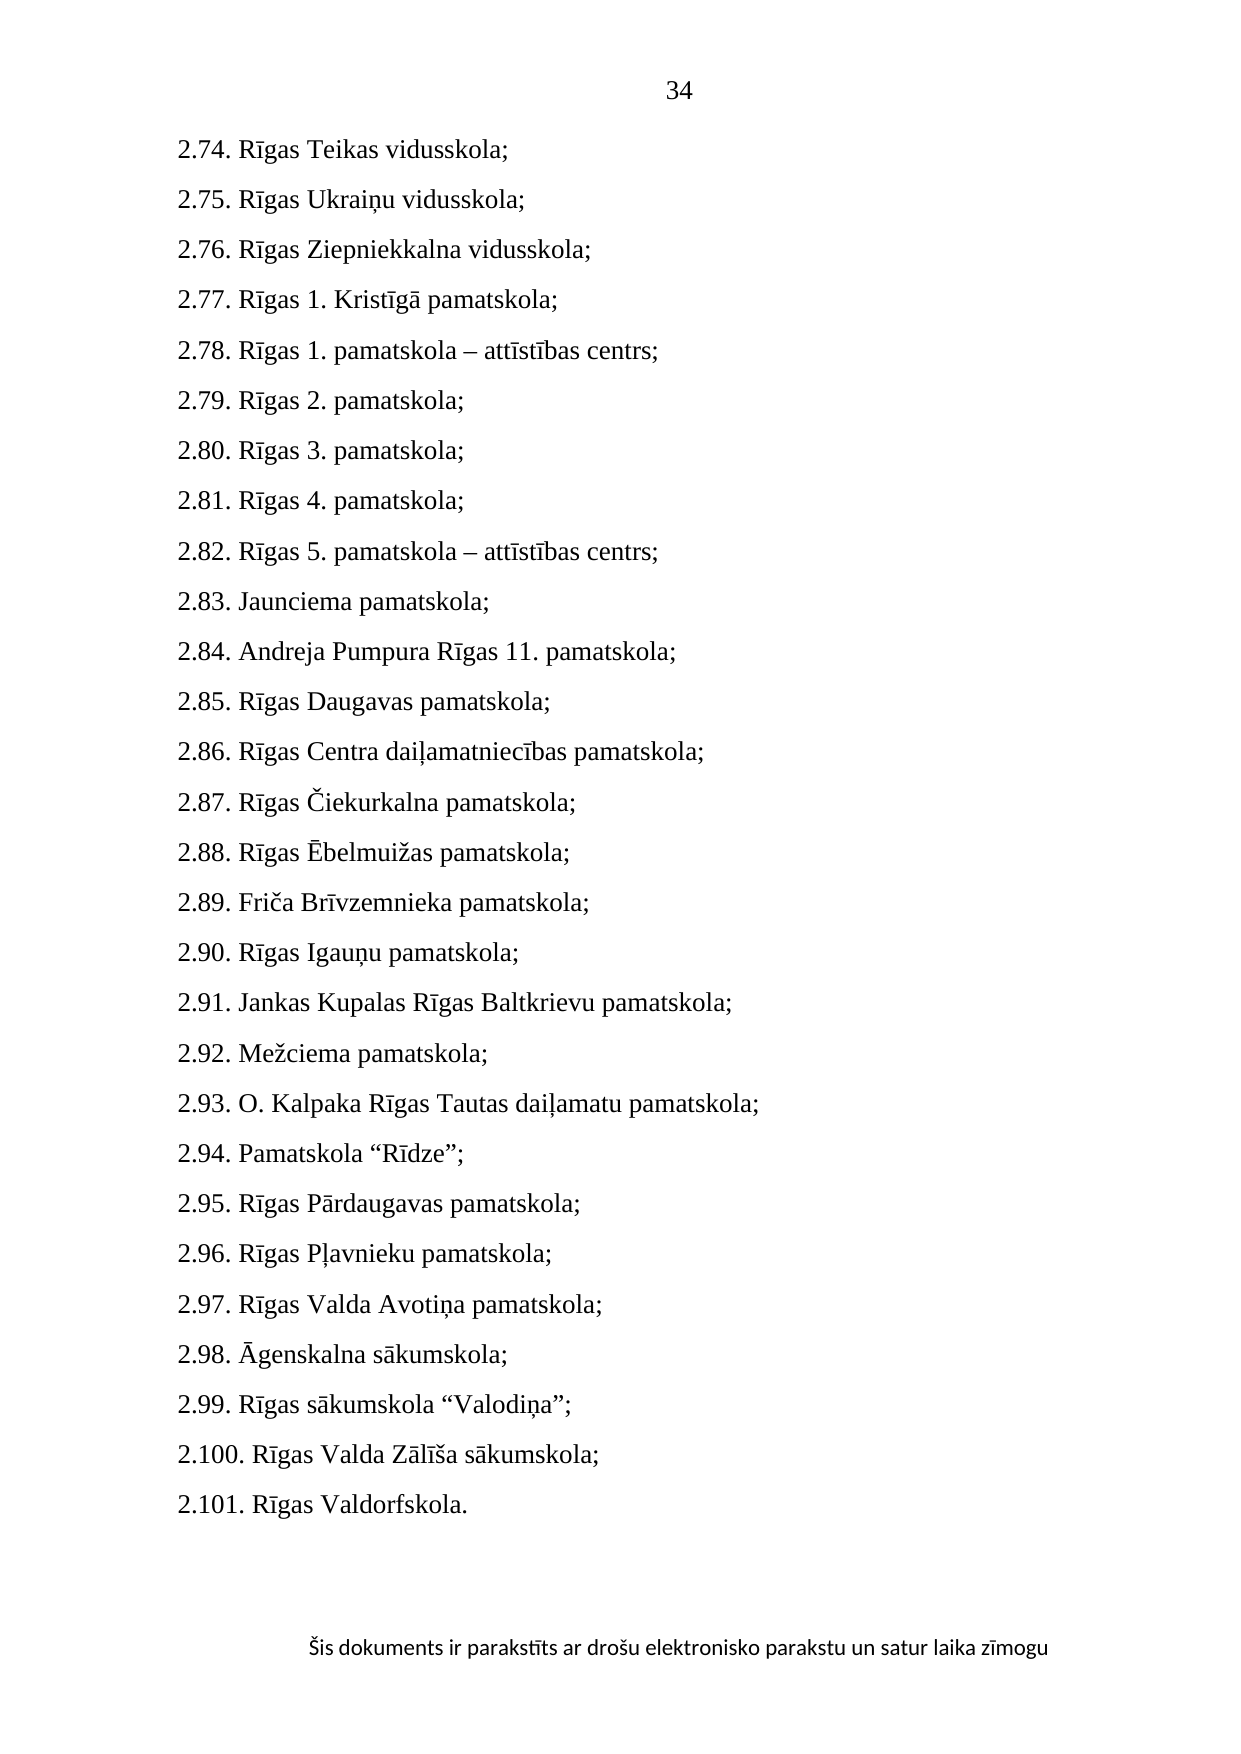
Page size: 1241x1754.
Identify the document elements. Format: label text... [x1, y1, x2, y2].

text 2.79. Rīgas 2. pamatskola; [177, 384, 1181, 415]
text 2.93. O. Kalpaka Rīgas Tautas daiļamatu pamatskola; [177, 1087, 1181, 1118]
text 2.77. Rīgas 1. Kristīgā pamatskola; [177, 284, 1181, 315]
text 2.90. Rīgas Igauņu pamatskola; [177, 936, 1181, 967]
text 2.76. Rīgas Ziepniekkalna vidusskola; [177, 233, 1181, 264]
text 2.97. Rīgas Valda Avotiņa pamatskola; [177, 1288, 1181, 1319]
text 2.85. Rīgas Daugavas pamatskola; [177, 685, 1181, 716]
text 2.86. Rīgas Centra daiļamatniecības pamatskola; [177, 736, 1181, 767]
text 2.98. Āgenskalna sākumskola; [177, 1338, 1181, 1369]
text 2.84. Andreja Pumpura Rīgas 11. pamatskola; [177, 635, 1181, 666]
text 2.80. Rīgas 3. pamatskola; [177, 434, 1181, 465]
text 2.100. Rīgas Valda Zālīša sākumskola; [177, 1438, 1181, 1469]
text 2.88. Rīgas Ēbelmuižas pamatskola; [177, 836, 1181, 867]
text 2.96. Rīgas Pļavnieku pamatskola; [177, 1238, 1181, 1269]
text 2.82. Rīgas 5. pamatskola – attīstības centrs; [177, 535, 1181, 566]
text 2.101. Rīgas Valdorfskola. [177, 1489, 1181, 1520]
text 2.78. Rīgas 1. pamatskola – attīstības centrs; [177, 334, 1181, 365]
text 2.99. Rīgas sākumskola “Valodiņa”; [177, 1388, 1181, 1419]
text 2.95. Rīgas Pārdaugavas pamatskola; [177, 1187, 1181, 1218]
text 2.83. Jaunciema pamatskola; [177, 585, 1181, 616]
text 2.81. Rīgas 4. pamatskola; [177, 484, 1181, 516]
text 2.94. Pamatskola “Rīdze”; [177, 1137, 1181, 1168]
text 2.75. Rīgas Ukraiņu vidusskola; [177, 183, 1181, 214]
text 2.87. Rīgas Čiekurkalna pamatskola; [177, 786, 1181, 817]
text 2.89. Friča Brīvzemnieka pamatskola; [177, 886, 1181, 917]
text 2.92. Mežciema pamatskola; [177, 1037, 1181, 1068]
text 2.91. Jankas Kupalas Rīgas Baltkrievu pamatskola; [177, 987, 1181, 1018]
text 2.74. Rīgas Teikas vidusskola; [177, 133, 1181, 164]
